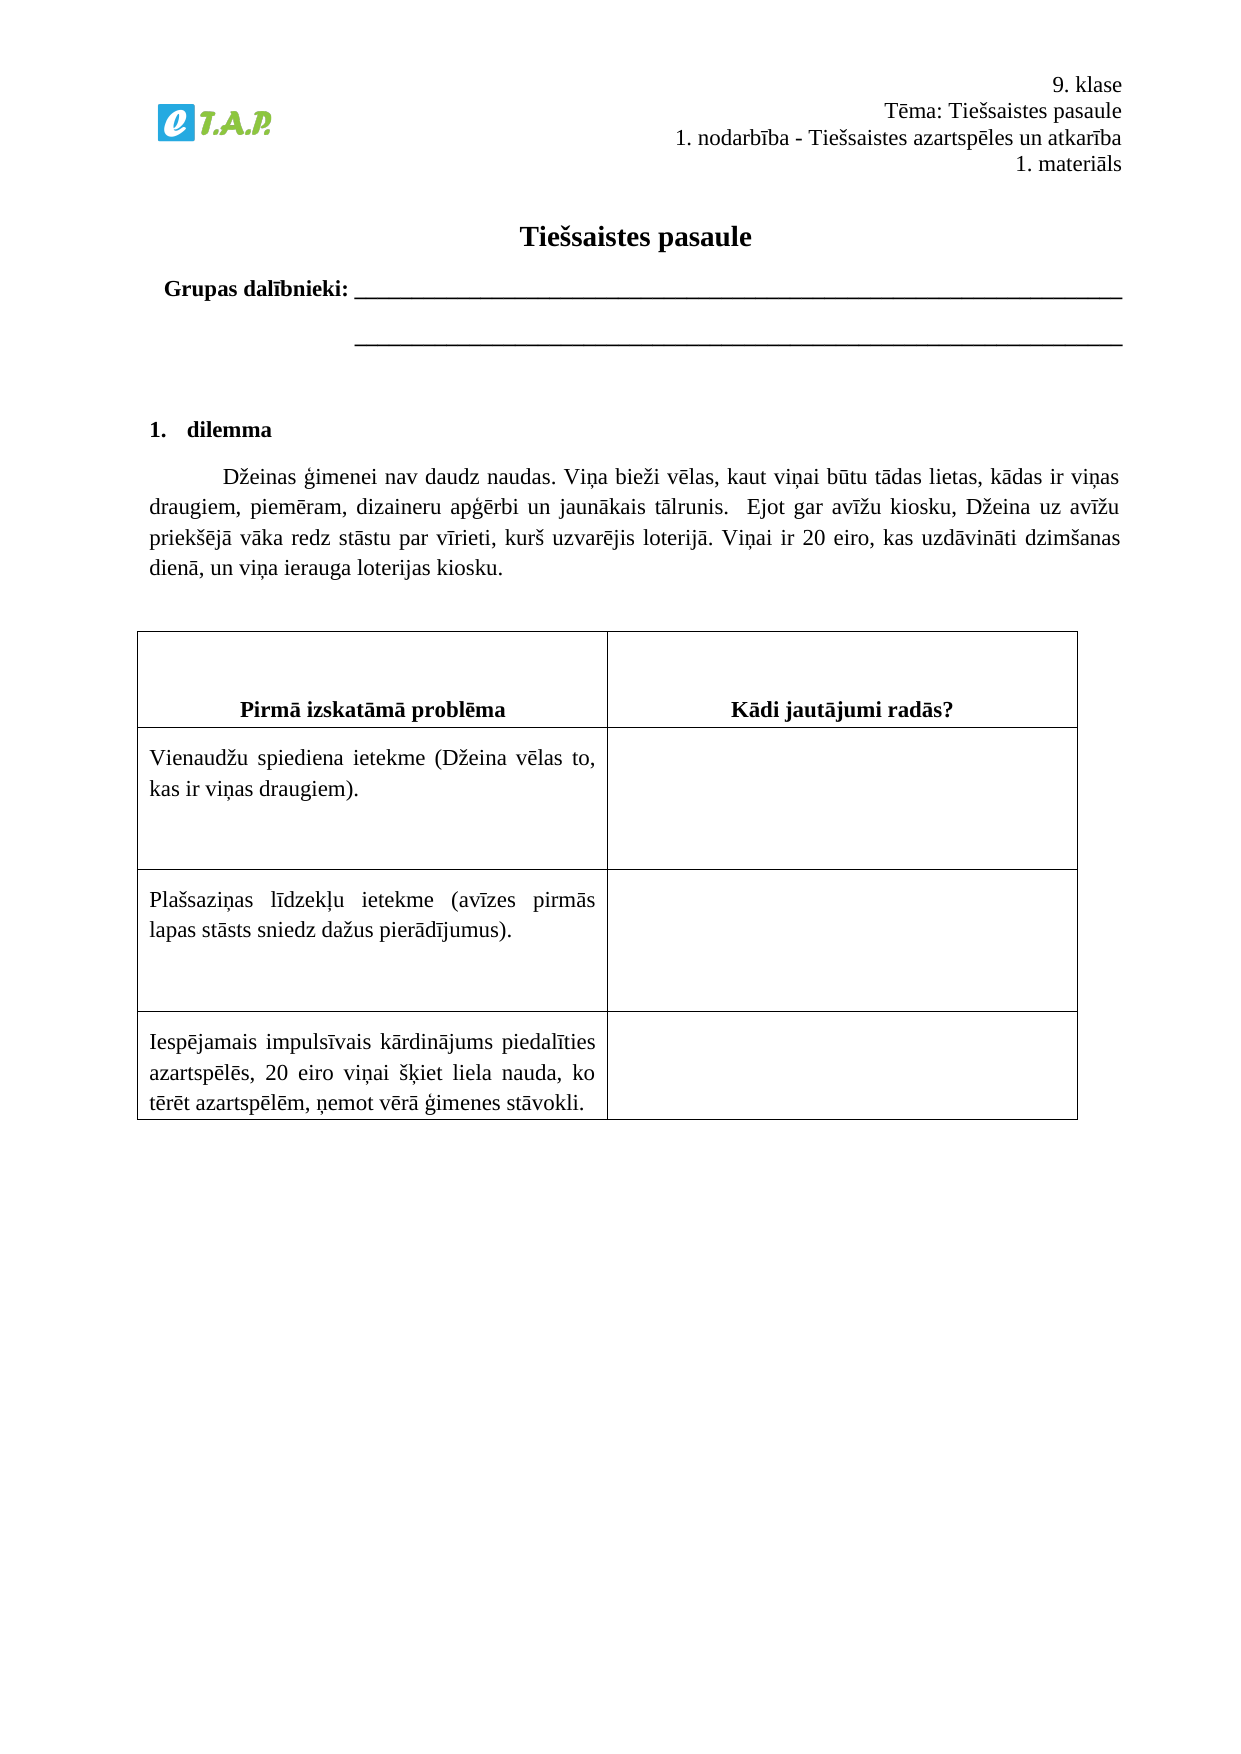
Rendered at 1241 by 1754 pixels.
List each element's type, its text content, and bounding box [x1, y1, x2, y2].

table_cell Vienaudžu spiediena ietekme (Džeina vēlas to, kas ir viņas draugiem). [138, 728, 607, 868]
text Džeinas ģimenei nav daudz naudas. Viņa bieži vēlas, kaut viņai būtu tādas lietas, kādas ir viņas draugiem, piemēram, dizaineru apģērbi un jaunākais tālrunis. Ejot gar avīžu kiosku, Džeina uz avīžu priekšējā vāka redz stāstu par vīrieti, kurš uzvarējis loterijā. Viņai ir 20 eiro, kas uzdāvināti dzimšanas dienā, un viņa ierauga loterijas kiosku. [149, 463, 1122, 580]
table_header Pirmā izskatāmā problēma [138, 632, 607, 727]
table_header Kādi jautājumi radās? [608, 632, 1077, 727]
table_cell [608, 728, 1077, 868]
text Grupas dalībnieki: ___________________________________________________________________ [149, 275, 1122, 301]
table_cell [608, 870, 1077, 1011]
text Tiešsaistes pasaule [149, 219, 1122, 253]
text ___________________________________________________________________ [149, 322, 1122, 348]
table_cell [608, 1012, 1077, 1119]
list dilemma [149, 416, 1122, 442]
table_cell Plašsaziņas līdzekļu ietekme (avīzes pirmās lapas stāsts sniedz dažus pierādījumus). [138, 870, 607, 1011]
picture [147, 95, 279, 151]
table_cell Iespējamais impulsīvais kārdinājums piedalīties azartspēlēs, 20 eiro viņai šķiet liela nauda, ko tērēt azartspēlēm, ņemot vērā ģimenes stāvokli. [138, 1012, 607, 1119]
